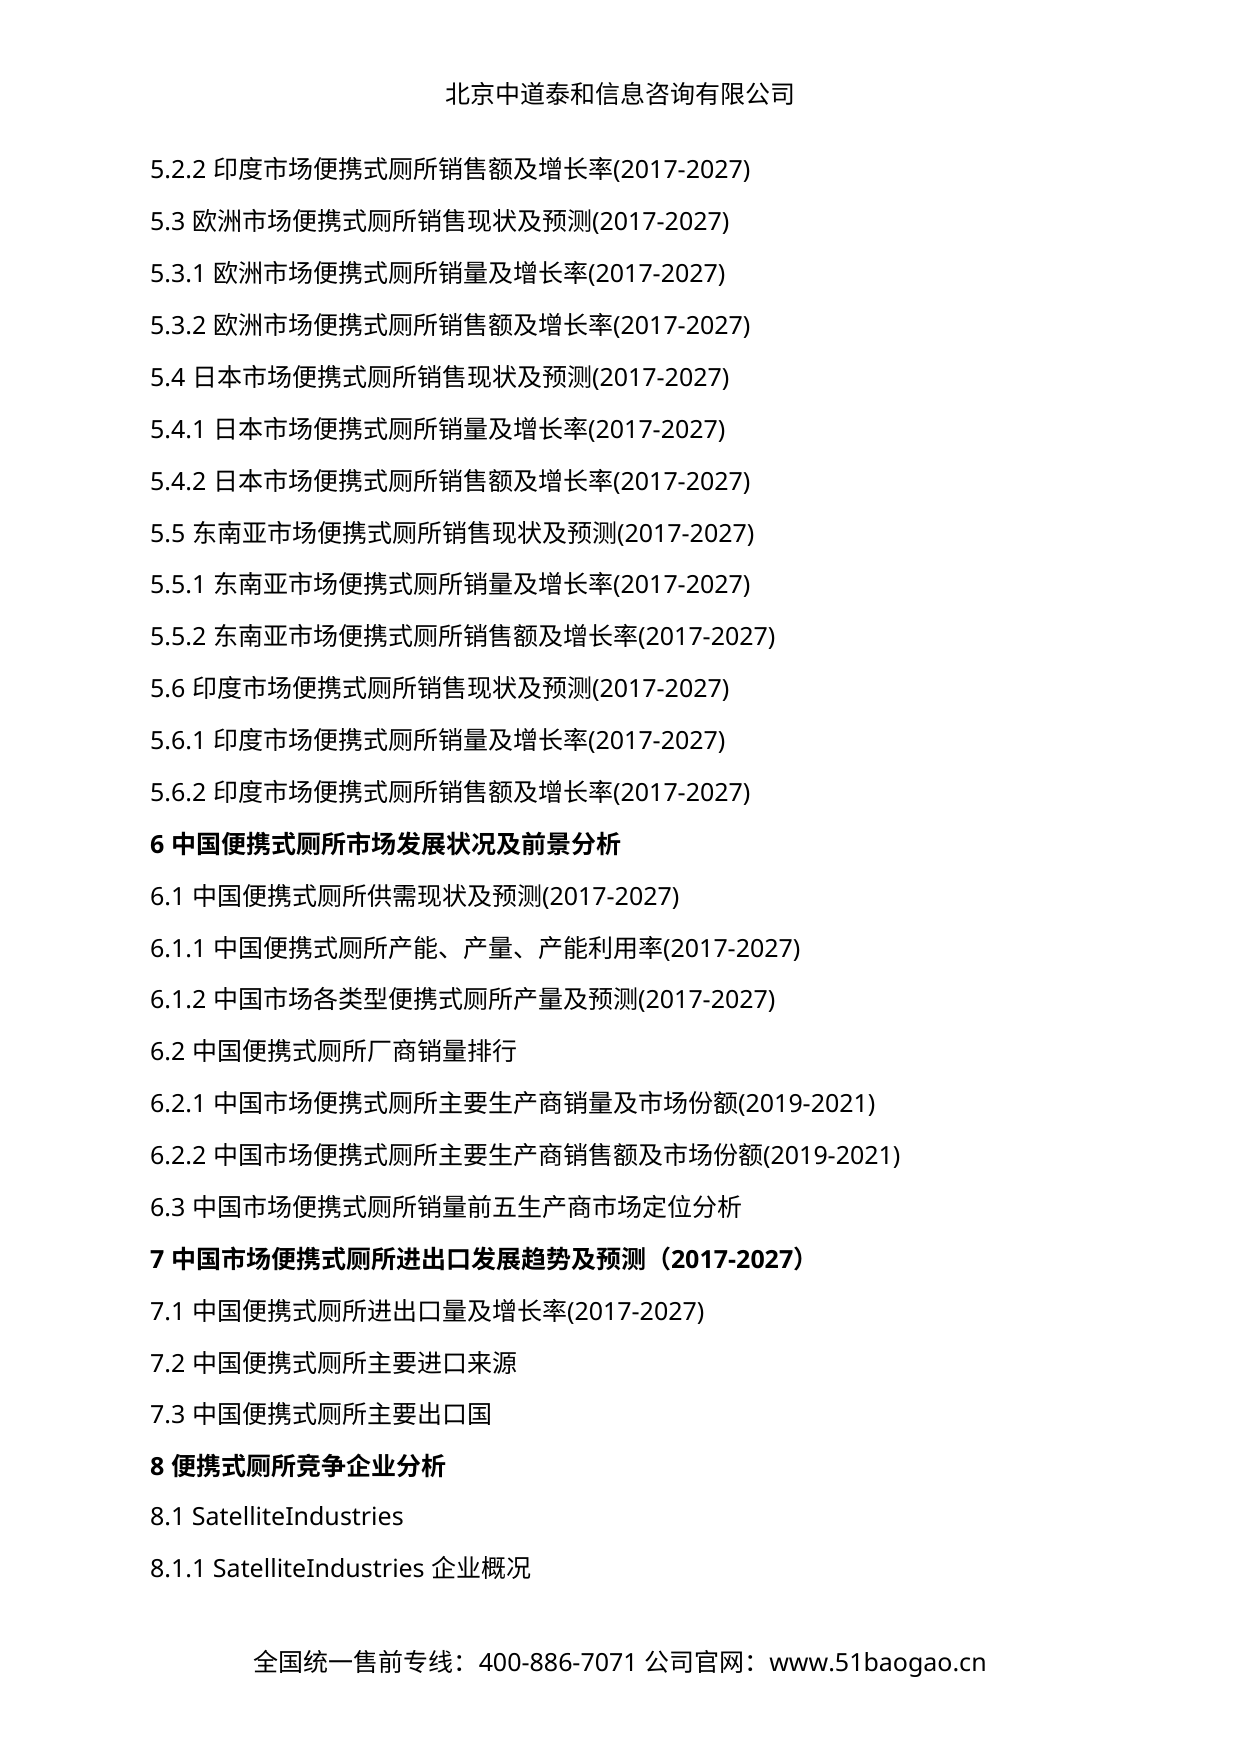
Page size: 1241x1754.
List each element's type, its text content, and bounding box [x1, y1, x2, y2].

text 7.3 中国便携式厕所主要出口国 [150, 1395, 1090, 1431]
text 6.1 中国便携式厕所供需现状及预测(2017-2027) [150, 876, 1090, 912]
text 6.2 中国便携式厕所厂商销量排行 [150, 1032, 1090, 1068]
text 5.5 东南亚市场便携式厕所销售现状及预测(2017-2027) [150, 513, 1090, 549]
text 5.6.2 印度市场便携式厕所销售额及增长率(2017-2027) [150, 772, 1090, 809]
text 7.2 中国便携式厕所主要进口来源 [150, 1343, 1090, 1379]
text 5.5.1 东南亚市场便携式厕所销量及增长率(2017-2027) [150, 565, 1090, 601]
text 7 中国市场便携式厕所进出口发展趋势及预测（2017-2027） [150, 1239, 1090, 1276]
text 5.6 印度市场便携式厕所销售现状及预测(2017-2027) [150, 669, 1090, 705]
text 5.6.1 印度市场便携式厕所销量及增长率(2017-2027) [150, 721, 1090, 757]
text 7.1 中国便携式厕所进出口量及增长率(2017-2027) [150, 1291, 1090, 1327]
text 6.3 中国市场便携式厕所销量前五生产商市场定位分析 [150, 1187, 1090, 1224]
text 6.2.2 中国市场便携式厕所主要生产商销售额及市场份额(2019-2021) [150, 1136, 1090, 1172]
text 6 中国便携式厕所市场发展状况及前景分析 [150, 824, 1090, 861]
text 5.3 欧洲市场便携式厕所销售现状及预测(2017-2027) [150, 202, 1090, 238]
text 6.2.1 中国市场便携式厕所主要生产商销量及市场份额(2019-2021) [150, 1084, 1090, 1120]
text 6.1.2 中国市场各类型便携式厕所产量及预测(2017-2027) [150, 980, 1090, 1016]
text 8.1 SatelliteIndustries [150, 1499, 1090, 1533]
text 8 便携式厕所竞争企业分析 [150, 1447, 1090, 1483]
text 5.2.2 印度市场便携式厕所销售额及增长率(2017-2027) [150, 150, 1090, 186]
text 5.4 日本市场便携式厕所销售现状及预测(2017-2027) [150, 357, 1090, 394]
text 5.5.2 东南亚市场便携式厕所销售额及增长率(2017-2027) [150, 617, 1090, 653]
text 6.1.1 中国便携式厕所产能、产量、产能利用率(2017-2027) [150, 928, 1090, 964]
text 5.3.1 欧洲市场便携式厕所销量及增长率(2017-2027) [150, 254, 1090, 290]
text 8.1.1 SatelliteIndustries 企业概况 [150, 1548, 1090, 1585]
text 5.4.2 日本市场便携式厕所销售额及增长率(2017-2027) [150, 461, 1090, 497]
text 5.4.1 日本市场便携式厕所销量及增长率(2017-2027) [150, 409, 1090, 446]
text 5.3.2 欧洲市场便携式厕所销售额及增长率(2017-2027) [150, 306, 1090, 342]
